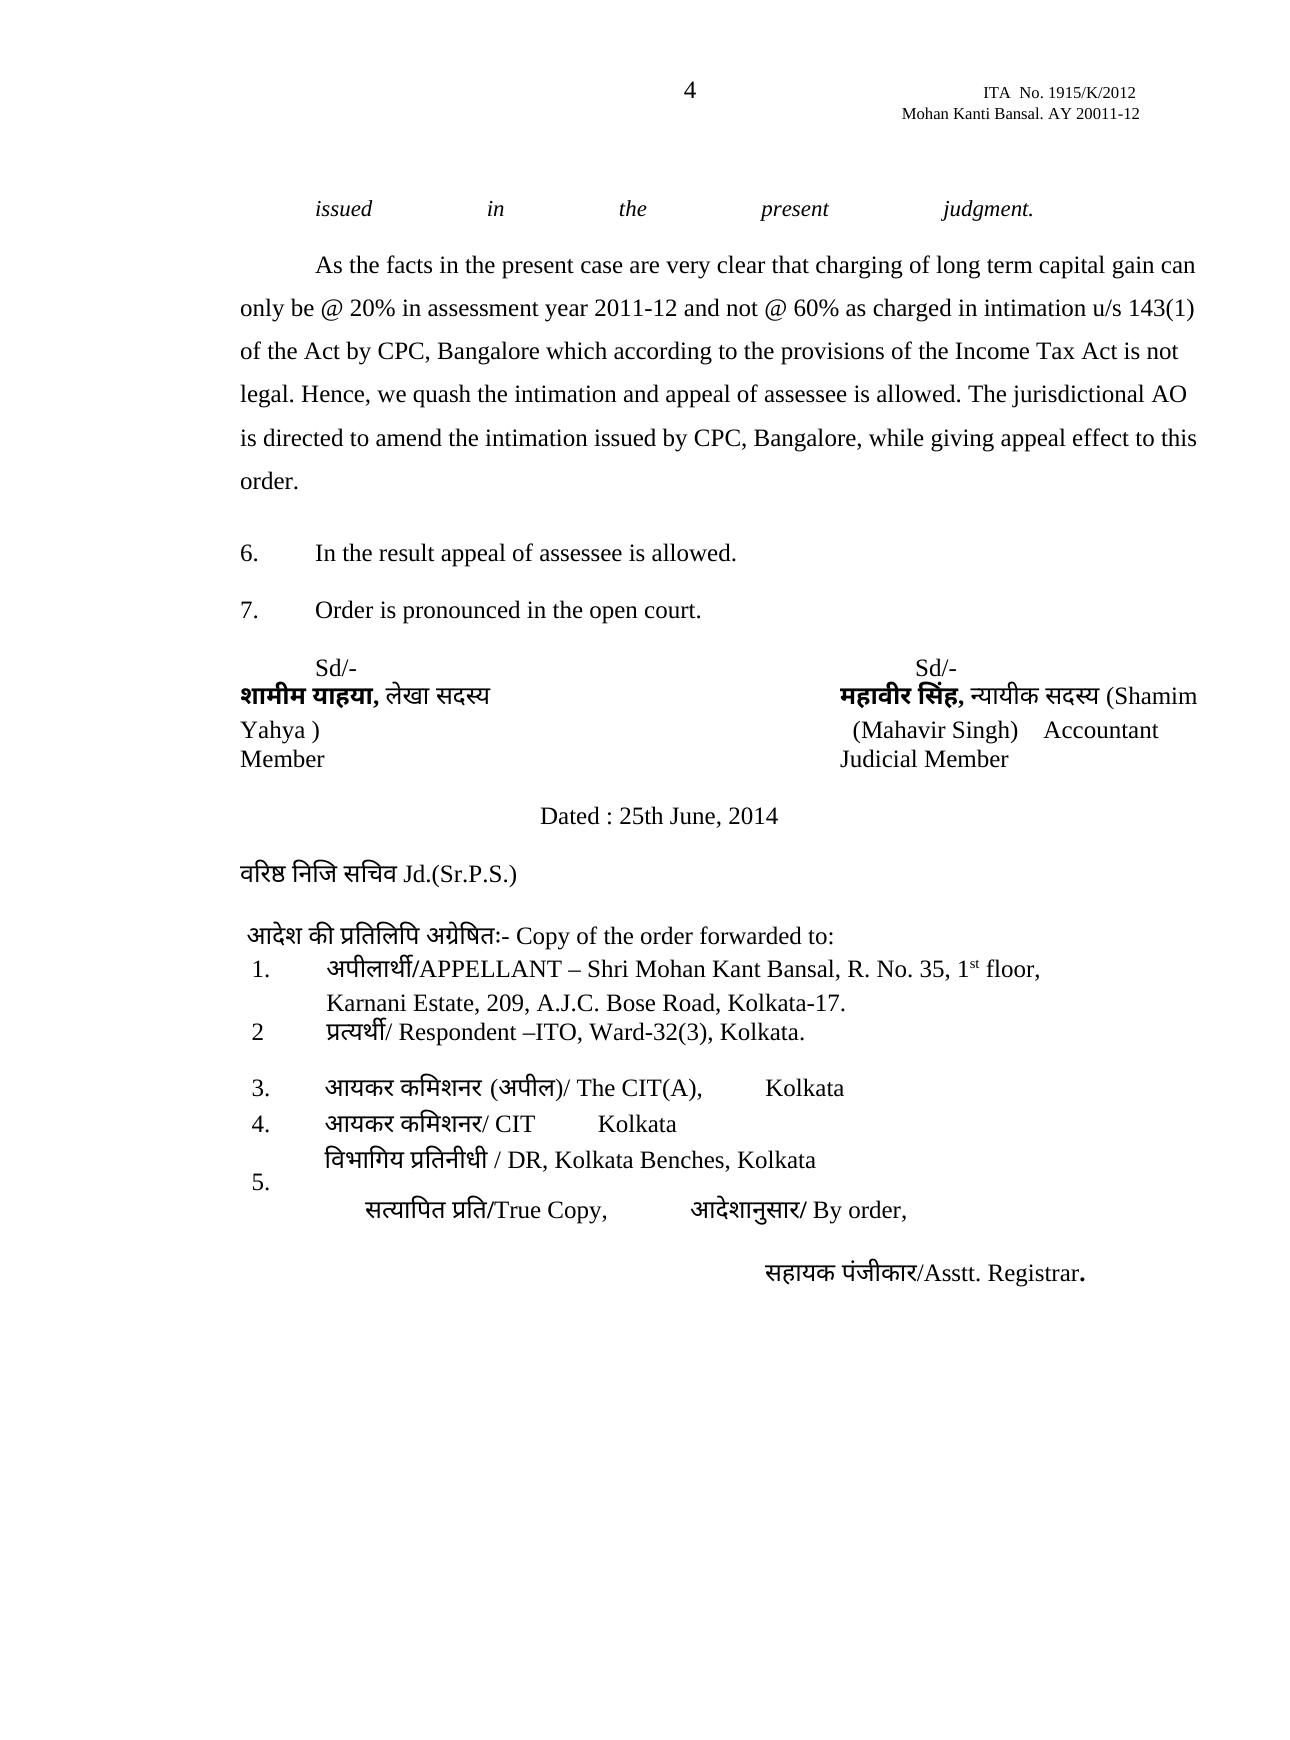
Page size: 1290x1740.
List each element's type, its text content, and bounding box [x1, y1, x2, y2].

table_cell 4. 5. [240, 1109, 315, 1195]
text आदेश की प्रतिलिपि अग्रेषितः- Copy of the order forwarded to: [240, 921, 1200, 954]
table_header 1. [240, 955, 315, 1017]
table_header अपीलार्थी/APPELLANT – Shri Mohan Kant Bansal, R. No. 35, 1st floor, Karnani Estate, 209, A.J.C. Bose Road, Kolkata-17. [315, 955, 1121, 1017]
text Dated : 25th June, 2014 [540, 801, 1200, 830]
text As the facts in the present case are very clear that charging of long term capital gain can only be @ 20% in assessment year 2011-12 and not @ 60% as charged in intimation u/s 143(1) of the Act by CPC, Bangalore which according to the provisions of the Income Tax Act is not legal. Hence, we quash the intimation and appeal of assessee is allowed. The jurisdictional AO is directed to amend the intimation issued by CPC, Bangalore, while giving appeal effect to this order. [240, 250, 1200, 494]
text 7. Order is pronounced in the open court. [240, 595, 1200, 624]
text Sd/- Sd/- [240, 653, 1200, 681]
text 6. In the result appeal of assessee is allowed. [240, 538, 1200, 566]
table_cell [315, 1073, 1121, 1109]
text शामीम याहया, लेखा सदस्य महावीर सिंह, न्यायीक सदस्य (Shamim Yahya ) (Mahavir Singh) Accountant Member Judicial Member [240, 681, 1200, 801]
text वरिष्ठ निजि सचिव Jd.(Sr.P.S.) [240, 859, 1200, 892]
table_cell 2 [240, 1017, 315, 1073]
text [315, 195, 1149, 250]
text सहायक पंजीकार/Asstt. Registrar. [690, 1258, 1200, 1291]
table_cell 3. [240, 1073, 315, 1109]
table_cell प्रत्यर्थी/ Respondent –ITO, Ward-32(3), Kolkata. [315, 1017, 1121, 1073]
text सत्यापित प्रति/True Copy, आदेशानुसार/ By order, [315, 1195, 1200, 1229]
table_cell [315, 1109, 1121, 1195]
